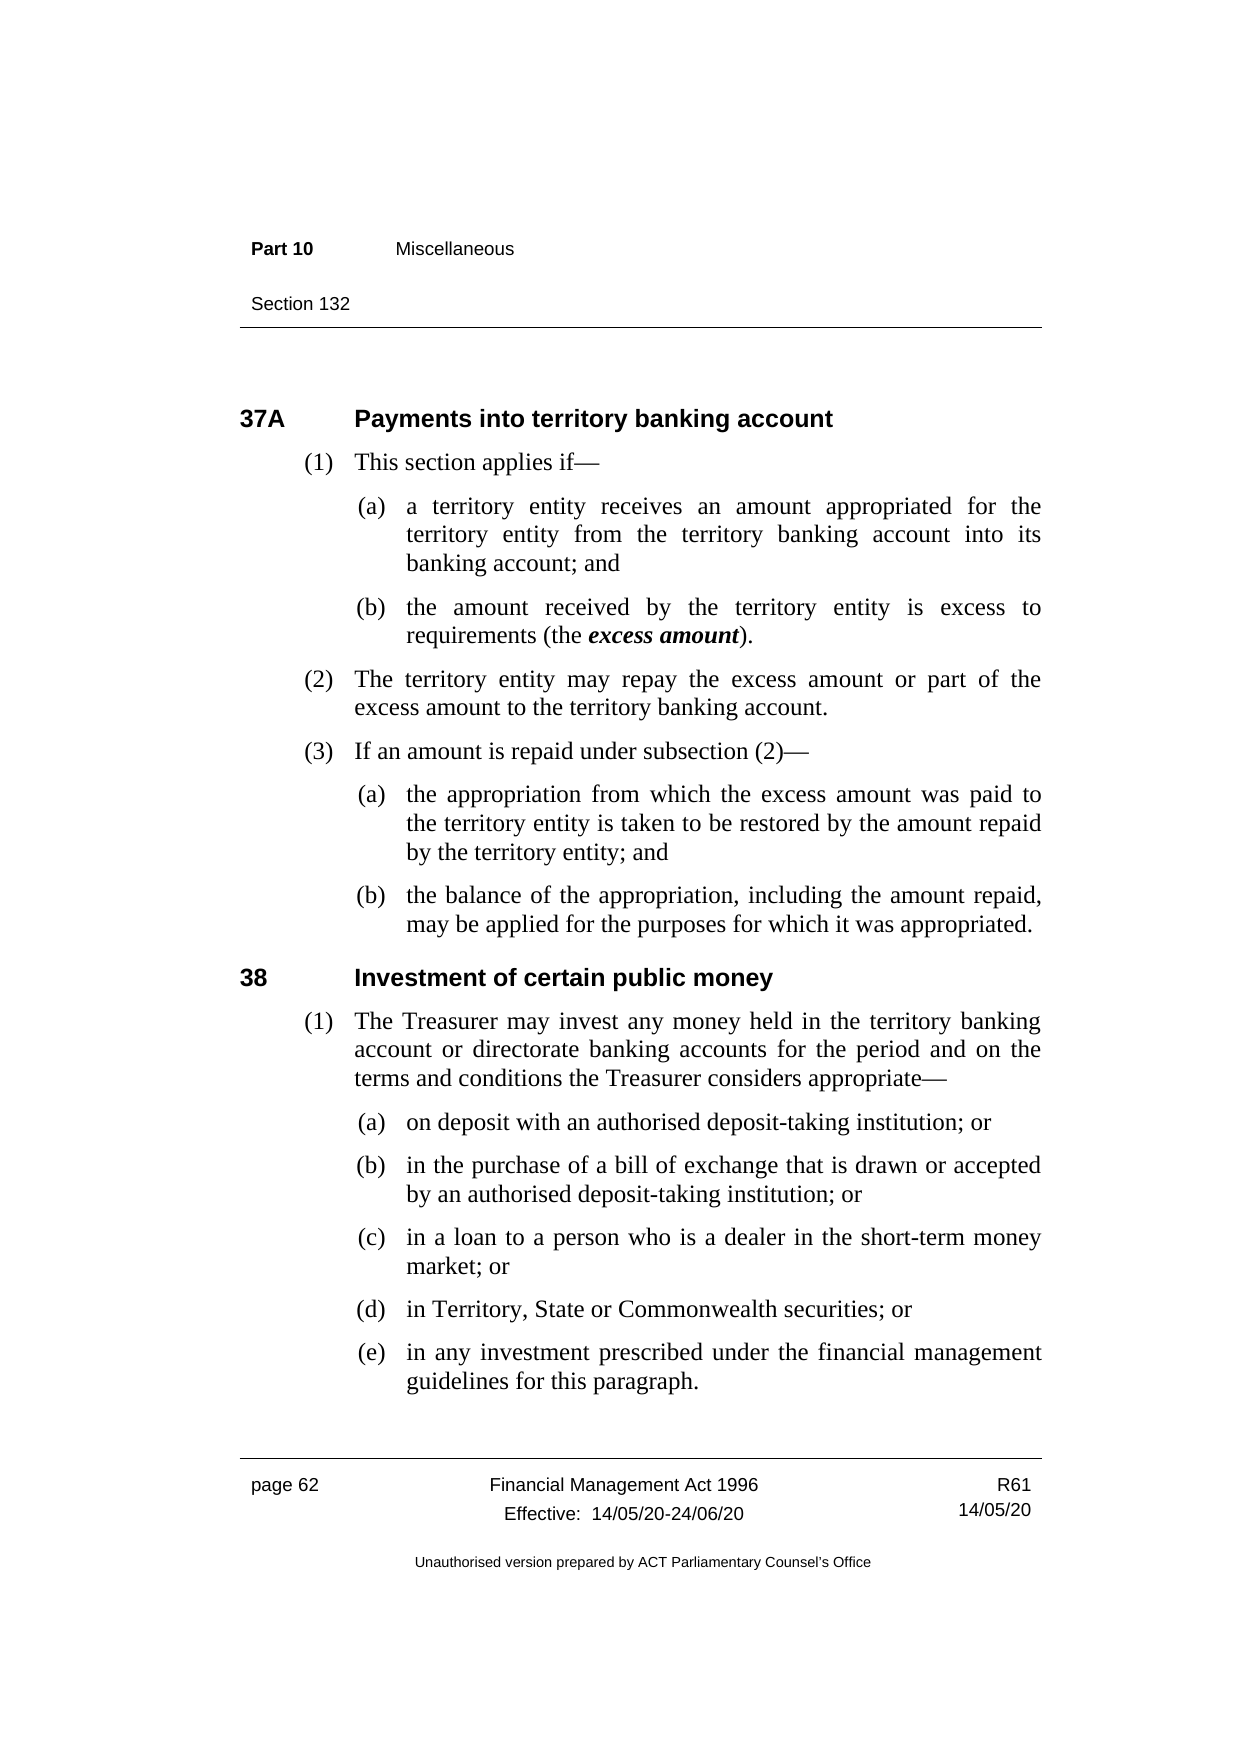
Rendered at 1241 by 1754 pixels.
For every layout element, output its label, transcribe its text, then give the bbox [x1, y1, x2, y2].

text (b) in the purchase of a bill of exchange that is drawn or accepted by an authorised deposit-taking institution; or [239, 1150, 1042, 1207]
text (a) on deposit with an authorised deposit-taking institution; or [239, 1107, 1042, 1135]
text (a) a territory entity receives an amount appropriated for the territory entity from the territory banking account into its banking account; and [239, 491, 1042, 577]
text (3) If an amount is repaid under subsection (2)— [239, 736, 1042, 764]
text (2) The territory entity may repay the excess amount or part of the excess amount to the territory banking account. [239, 664, 1042, 721]
text (d) in Territory, State or Commonwealth securities; or [239, 1294, 1042, 1323]
text (a) the appropriation from which the excess amount was paid to the territory entity is taken to be restored by the amount repaid by the territory entity; and [239, 779, 1042, 865]
text (e) in any investment prescribed under the financial management guidelines for this paragraph. [239, 1337, 1042, 1395]
text 37A Payments into territory banking account [239, 404, 1042, 433]
text (b) the balance of the appropriation, including the amount repaid, may be applied for the purposes for which it was appropriated. [239, 880, 1042, 937]
text (1) This section applies if— [239, 447, 1042, 476]
text (1) The Treasurer may invest any money held in the territory banking account or directorate banking accounts for the period and on the terms and conditions the Treasurer considers appropriate— [239, 1006, 1042, 1092]
text 38 Investment of certain public money [239, 962, 1042, 991]
text (b) the amount received by the territory entity is excess to requirements (the excess amount). [239, 592, 1042, 649]
text (c) in a loan to a person who is a dealer in the short-term money market; or [239, 1222, 1042, 1279]
